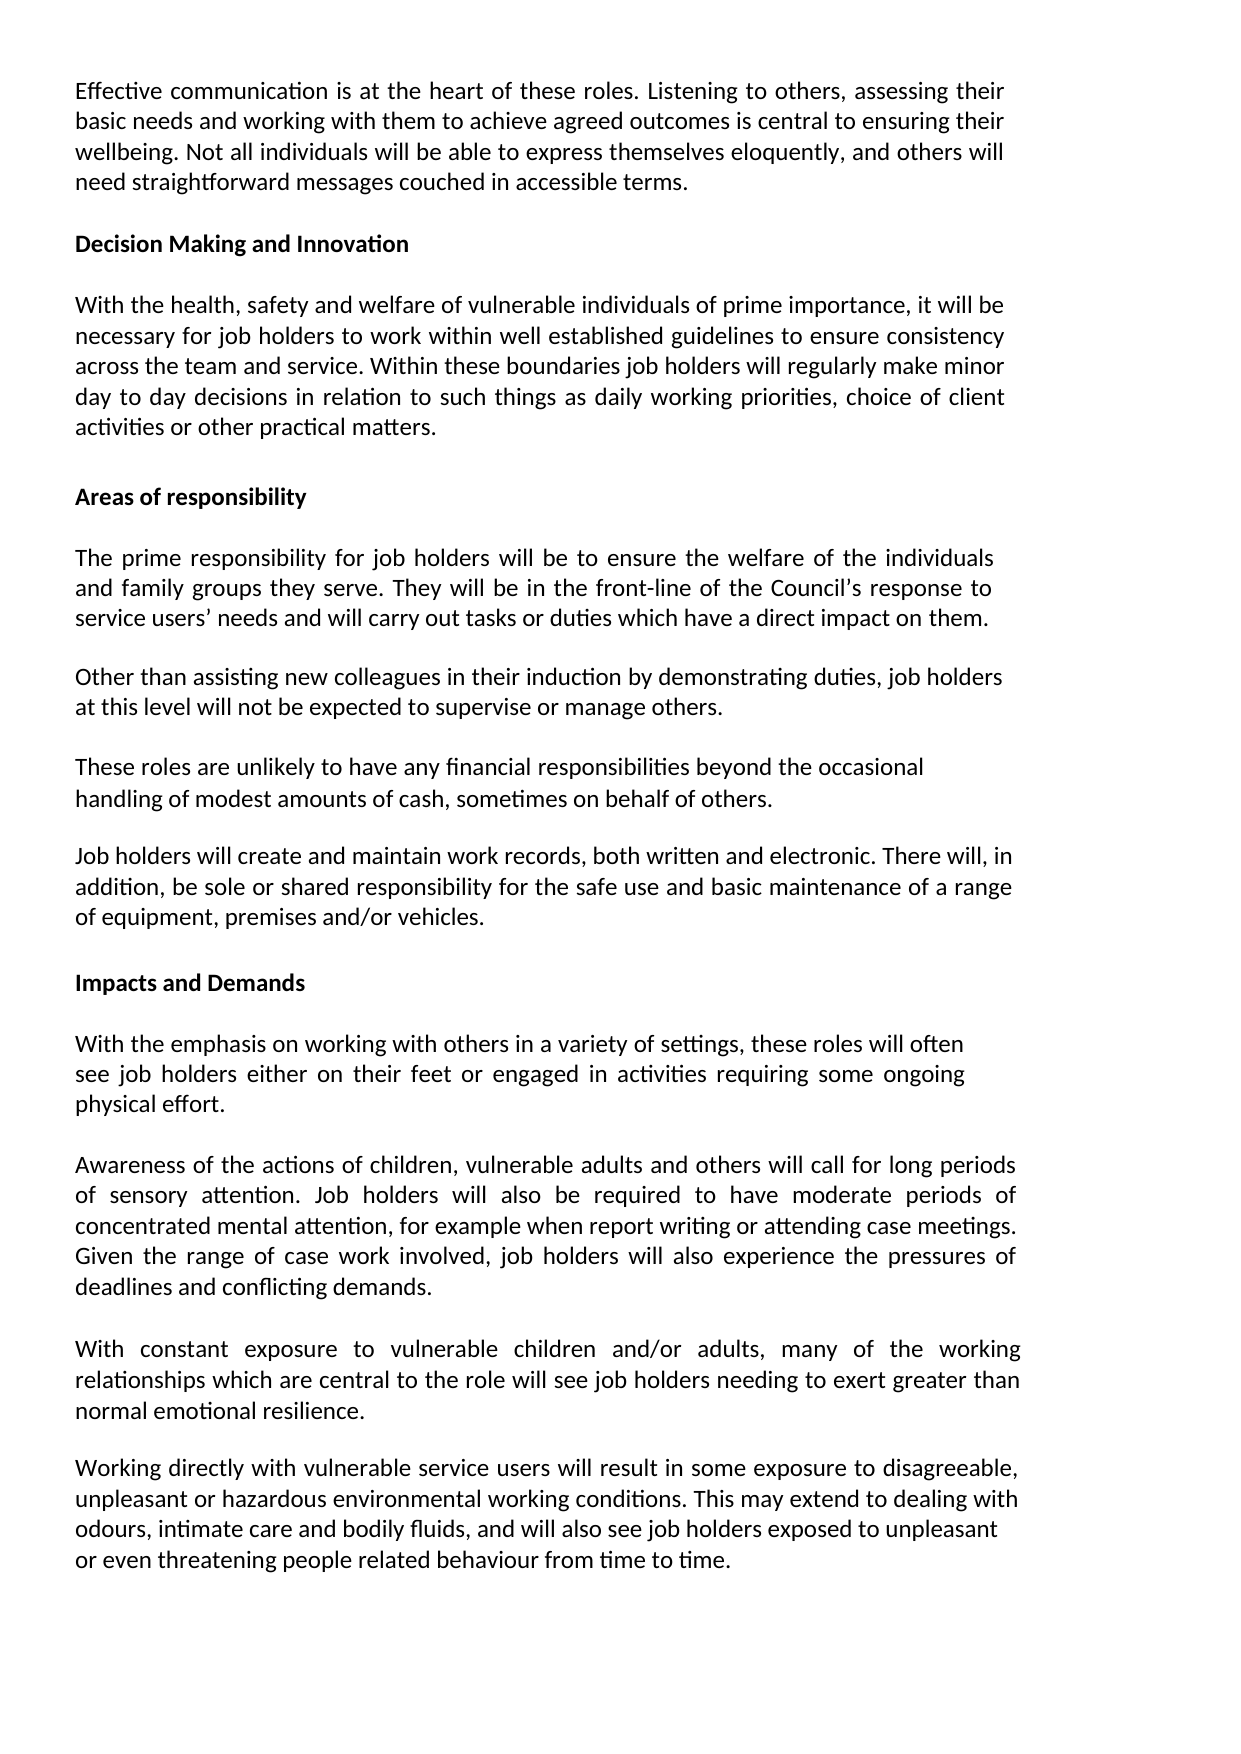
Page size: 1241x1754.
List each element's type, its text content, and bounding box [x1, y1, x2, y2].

text With constant exposure to vulnerable children and/or adults, many of the working relationships which are central to the role will see job holders needing to exert greater than normal emotional resilience. [75, 1333, 1022, 1426]
text With the emphasis on working with others in a variety of settings, these roles will often see job holders either on their feet or engaged in activities requiring some ongoing physical effort. [75, 1029, 967, 1119]
text The prime responsibility for job holders will be to ensure the welfare of the individuals and family groups they serve. They will be in the front-line of the Council’s response to service users’ needs and will carry out tasks or duties which have a direct impact on them. [75, 542, 995, 632]
text Other than assisting new colleagues in their induction by demonstrating duties, job holders at this level will not be expected to supervise or manage others. [75, 662, 1005, 721]
text Effective communication is at the heart of these roles. Listening to others, assessing their basic needs and working with them to achieve agreed outcomes is central to ensuring their wellbeing. Not all individuals will be able to express themselves eloquently, and others will need straightforward messages couched in accessible terms. [75, 75, 1006, 197]
subtitle Impacts and Demands [75, 968, 1165, 998]
text Awareness of the actions of children, vulnerable adults and others will call for long periods of sensory attention. Job holders will also be required to have moderate periods of concentrated mental attention, for example when report writing or attending case meetings. Given the range of case work involved, job holders will also experience the pressures of deadlines and conflicting demands. [75, 1149, 1018, 1301]
subtitle Areas of responsibility [75, 481, 1165, 511]
text These roles are unlikely to have any financial responsibilities beyond the occasional handling of modest amounts of cash, sometimes on behalf of others. [75, 751, 926, 814]
text or even threatening people related behaviour from time to time. [75, 1544, 1020, 1574]
text Job holders will create and maintain work records, both written and electronic. There will, in addition, be sole or shared responsibility for the safe use and basic maintenance of a range of equipment, premises and/or vehicles. [75, 841, 1014, 932]
text With the health, safety and welfare of vulnerable individuals of prime importance, it will be necessary for job holders to work within well established guidelines to ensure consistency across the team and service. Within these boundaries job holders will regularly make minor day to day decisions in relation to such things as daily working priorities, choice of client activities or other practical matters. [75, 289, 1006, 442]
text Decision Making and Innovation [75, 228, 1165, 259]
text Working directly with vulnerable service users will result in some exposure to disagreeable, unpleasant or hazardous environmental working conditions. This may extend to dealing with odours, intimate care and bodily fluids, and will also see job holders exposed to unpleasant [75, 1452, 1020, 1544]
